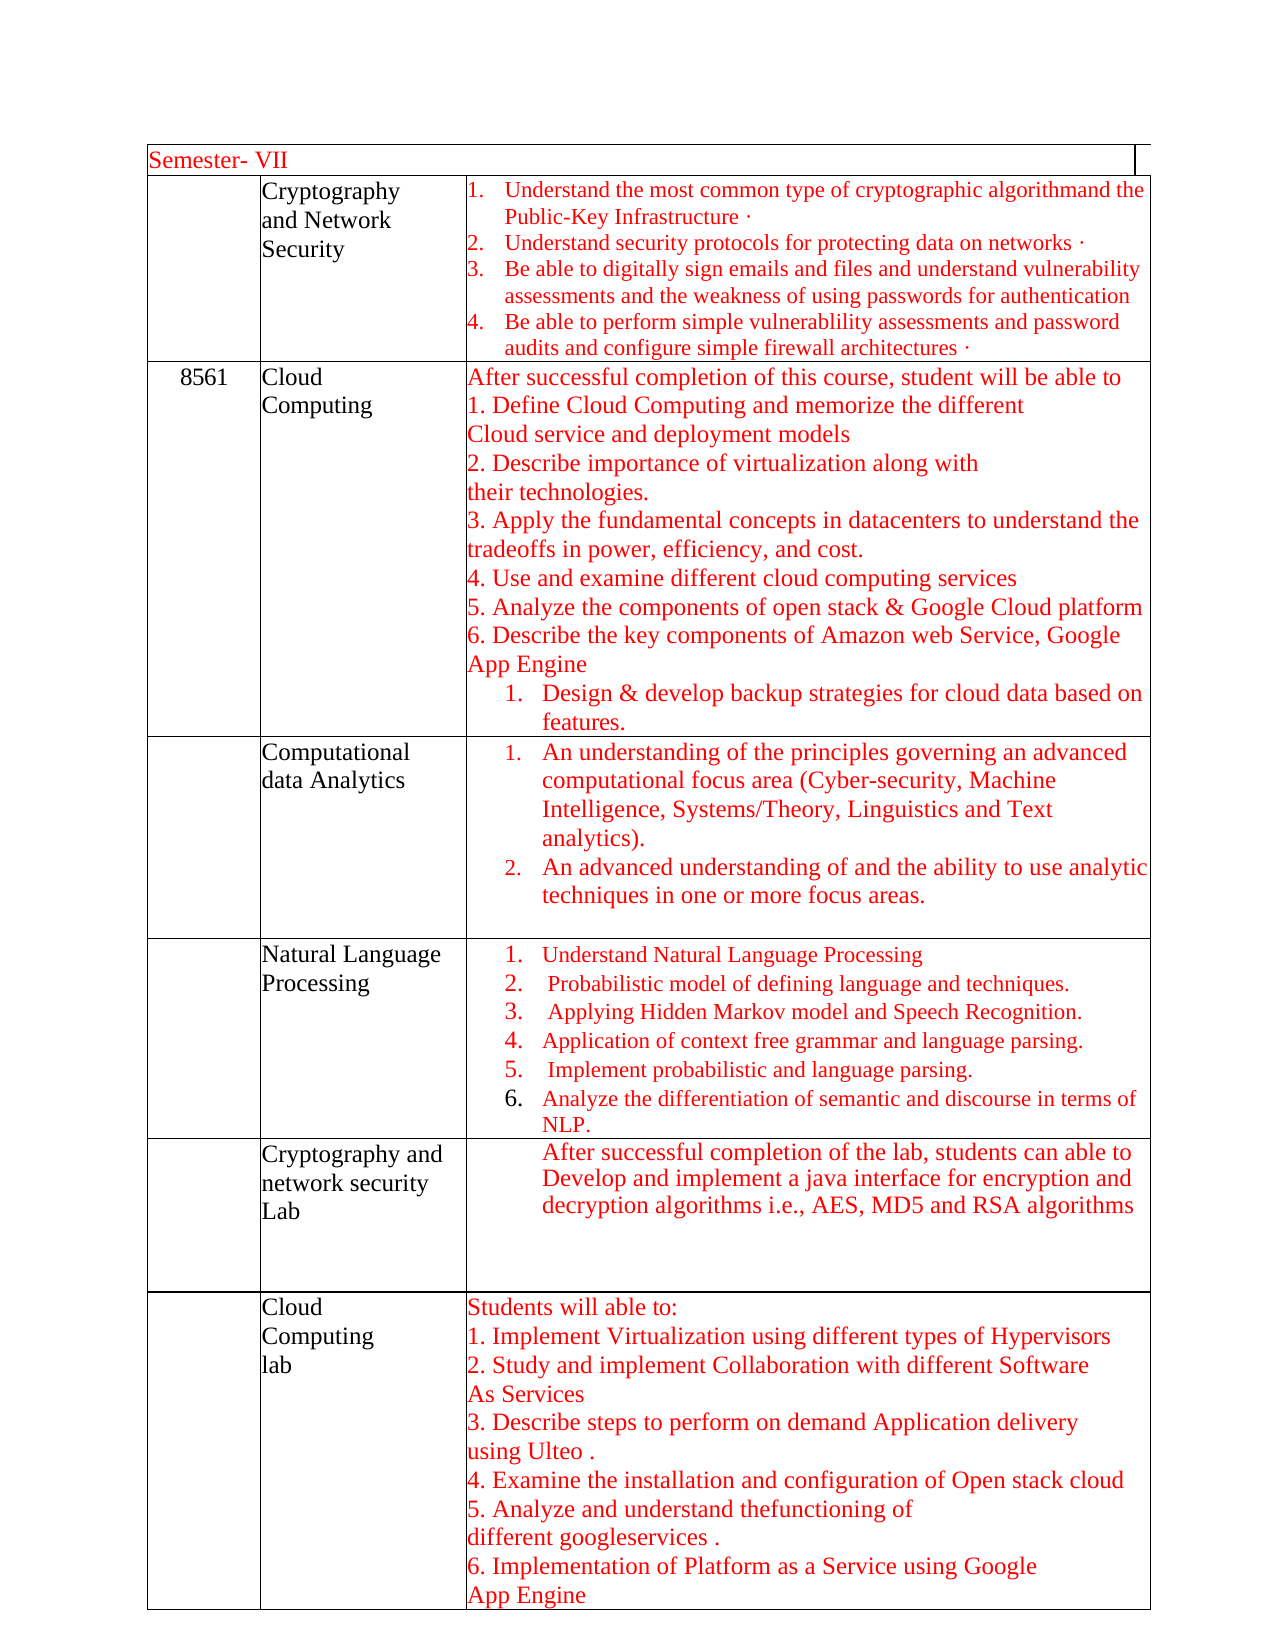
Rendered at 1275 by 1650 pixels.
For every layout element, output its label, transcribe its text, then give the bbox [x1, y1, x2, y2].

table_cell An understanding of the principles governing an advanced computational focus area (Cyber-security, Machine Intelligence, Systems/Theory, Linguistics and Text analytics). An advanced understanding of and the ability to use analytic techniques in one or more focus areas. [467, 737, 1150, 938]
table_cell [148, 737, 260, 938]
table_cell After successful completion of this course, student will be able to Define Cloud Computing and memorize the different Cloud service and deployment models Describe importance of virtualization along with their technologies. Apply the fundamental concepts in datacenters to understand the tradeoffs in power, efficiency, and cost. Use and examine different cloud computing services Analyze the components of open stack & Google Cloud platform Describe the key components of Amazon web Service, Google App Engine Design & develop backup strategies for cloud data based on features. [467, 362, 1150, 736]
table_cell Cloud Computing lab [261, 1293, 466, 1609]
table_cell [467, 1293, 1150, 1609]
table_cell Cloud Computing [261, 362, 466, 736]
table_cell Semester- VII [148, 145, 1134, 175]
table_cell Cryptography and Network Security [261, 176, 466, 361]
table_cell Understand the most common type of cryptographic algorithmand the Public-Key Infrastructure · Understand security protocols for protecting data on networks · Be able to digitally sign emails and files and understand vulnerability assessments and the weakness of using passwords for authentication Be able to perform simple vulnerablility assessments and password audits and configure simple firewall architectures · [467, 176, 1150, 361]
table_cell Computational data Analytics [261, 737, 466, 938]
table_cell 8561 [148, 362, 260, 736]
table_cell Understand Natural Language Processing Probabilistic model of defining language and techniques. Applying Hidden Markov model and Speech Recognition. Application of context free grammar and language parsing. Implement probabilistic and language parsing. Analyze the differentiation of semantic and discourse in terms of NLP. [467, 939, 1150, 1138]
table_cell After successful completion of the lab, students can able to Develop and implement a java interface for encryption and decryption algorithms i.e., AES, MD5 and RSA algorithms [467, 1139, 1150, 1291]
table_cell Cryptography and network security Lab [261, 1139, 466, 1291]
table_cell [148, 939, 260, 1138]
table_cell [148, 1293, 260, 1609]
table_cell [148, 176, 260, 361]
table_cell [1136, 145, 1151, 175]
table_cell Natural Language Processing [261, 939, 466, 1138]
table_cell [148, 1139, 260, 1291]
